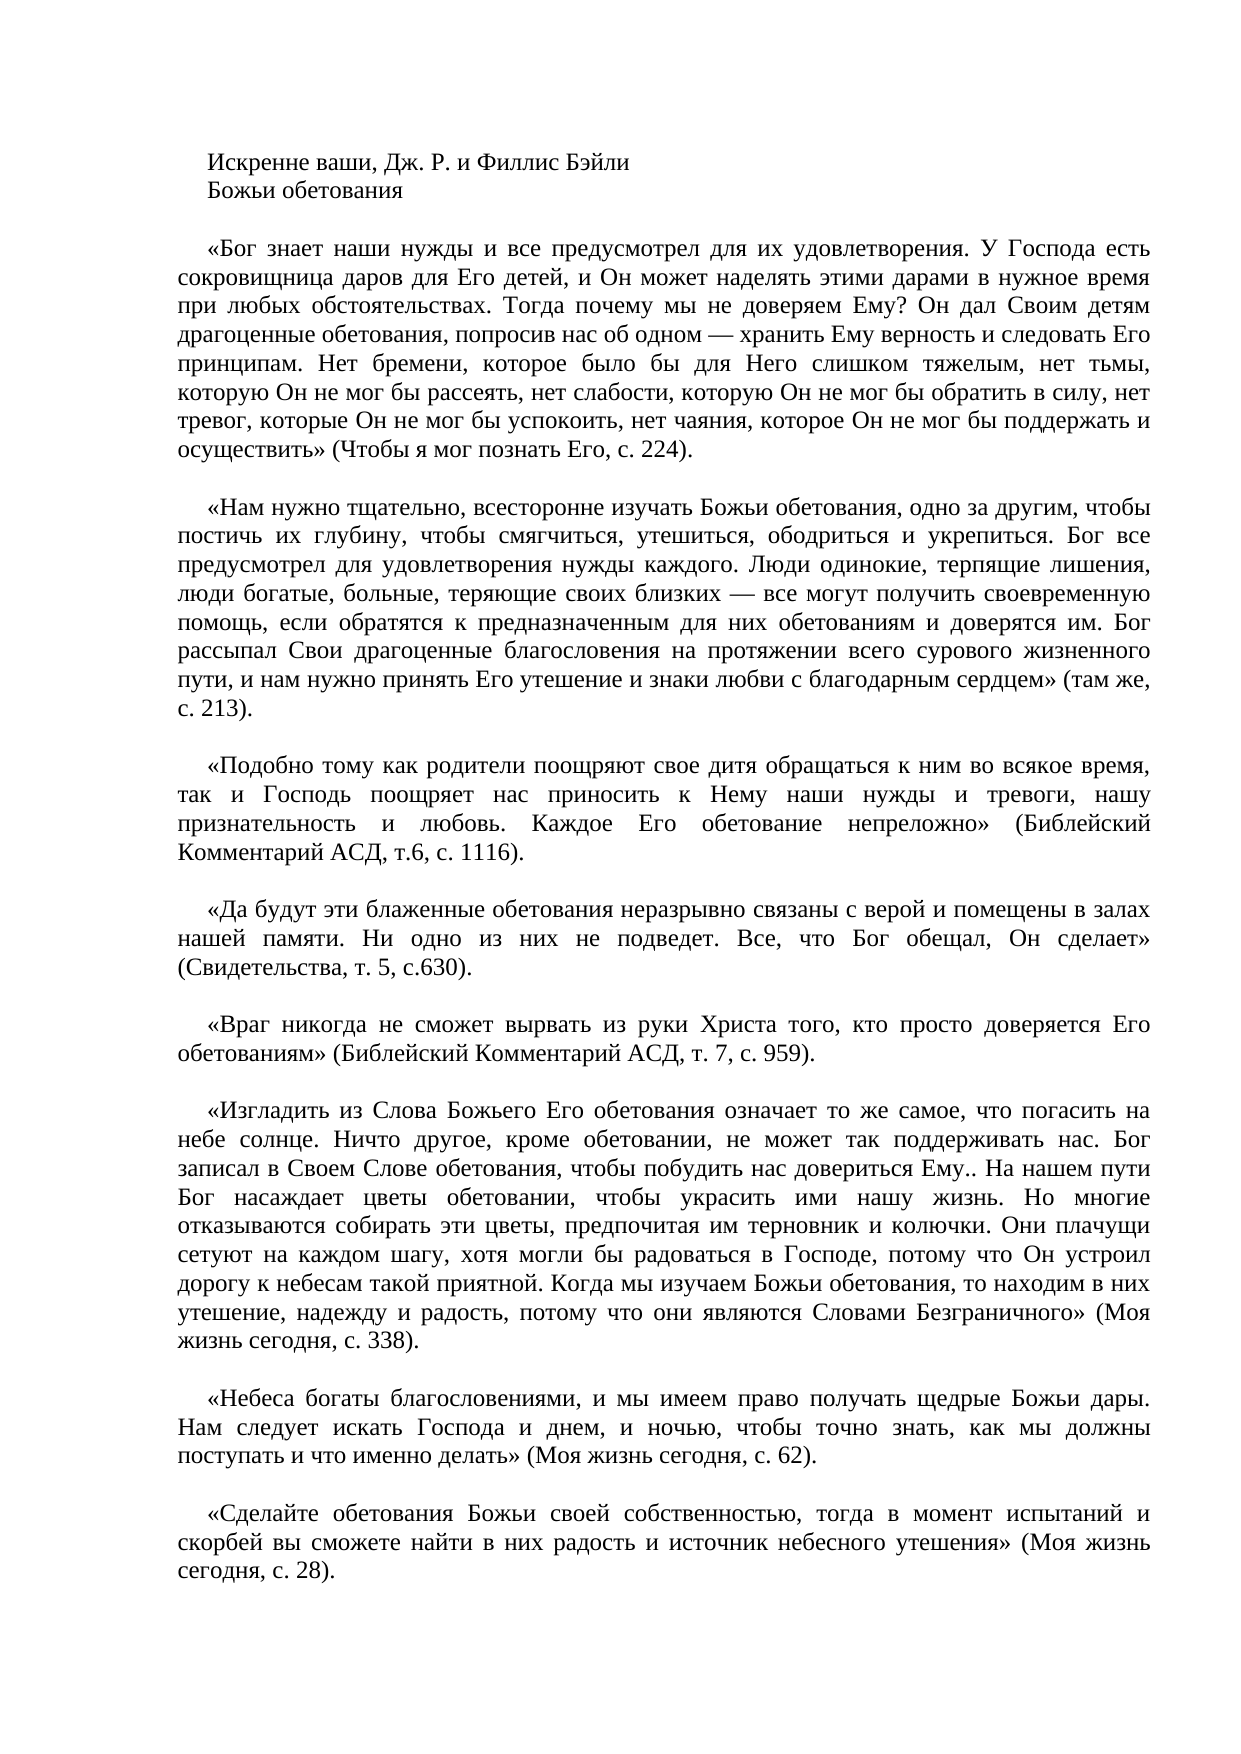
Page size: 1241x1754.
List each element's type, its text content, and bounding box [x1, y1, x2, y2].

text «Да будут эти блаженные обетования неразрывно связаны с верой и помещены в залах нашей памяти. Ни одно из них не подведет. Все, что Бог обещал, Он сделает» (Свидетельства, т. 5, с.630). [177, 894, 1152, 981]
text Искренне ваши, Дж. Р. и Филлис Бэйли [177, 147, 1152, 176]
text «Сделайте обетования Божьи своей собственностью, тогда в момент испытаний и скорбей вы сможете найти в них радость и источник небесного утешения» (Моя жизнь сегодня, с. 28). [177, 1498, 1152, 1584]
text «Бог знает наши нужды и все предусмотрел для их удовлетворения. У Господа есть сокровищница даров для Его детей, и Он может наделять этими дарами в нужное время при любых обстоятельствах. Тогда почему мы не доверяем Ему? Он дал Своим детям драгоценные обетования, попросив нас об одном — хранить Ему верность и следовать Его принципам. Нет бремени, которое было бы для Него слишком тяжелым, нет тьмы, которую Он не мог бы рассеять, нет слабости, которую Он не мог бы обратить в силу, нет тревог, которые Он не мог бы успокоить, нет чаяния, которое Он не мог бы поддержать и осуществить» (Чтобы я мог познать Его, с. 224). [177, 233, 1152, 463]
text «Нам нужно тщательно, всесторонне изучать Божьи обетования, одно за другим, чтобы постичь их глубину, чтобы смягчиться, утешиться, ободриться и укрепиться. Бог все предусмотрел для удовлетворения нужды каждого. Люди одинокие, терпящие лишения, люди богатые, больные, теряющие своих близких — все могут получить своевременную помощь, если обратятся к предназначенным для них обетованиям и доверятся им. Бог рассыпал Свои драгоценные благословения на протяжении всего сурового жизненного пути, и нам нужно принять Его утешение и знаки любви с благодарным сердцем» (там же, с. 213). [177, 492, 1152, 722]
text Божьи обетования [177, 176, 1152, 204]
text «Подобно тому как родители поощряют свое дитя обращаться к ним во всякое время, так и Господь поощряет нас приносить к Нему наши нужды и тревоги, нашу признательность и любовь. Каждое Его обетование непреложно» (Библейский Комментарий АСД, т.6, с. 1116). [177, 751, 1152, 866]
text «Враг никогда не сможет вырвать из руки Христа того, кто просто доверяется Его обетованиям» (Библейский Комментарий АСД, т. 7, с. 959). [177, 1009, 1152, 1067]
text «Изгладить из Слова Божьего Его обетования означает то же самое, что погасить на небе солнце. Ничто другое, кроме обетовании, не может так поддерживать нас. Бог записал в Своем Слове обетования, чтобы побудить нас довериться Ему.. На нашем пути Бог насаждает цветы обетовании, чтобы украсить ими нашу жизнь. Но многие отказываются собирать эти цветы, предпочитая им терновник и колючки. Они плачущи сетуют на каждом шагу, хотя могли бы радоваться в Господе, потому что Он устроил дорогу к небесам такой приятной. Когда мы изучаем Божьи обетования, то находим в них утешение, надежду и радость, потому что они являются Словами Безграничного» (Моя жизнь сегодня, с. 338). [177, 1096, 1152, 1354]
text «Небеса богаты благословениями, и мы имеем право получать щедрые Божьи дары. Нам следует искать Господа и днем, и ночью, чтобы точно знать, как мы должны поступать и что именно делать» (Моя жизнь сегодня, с. 62). [177, 1383, 1152, 1469]
